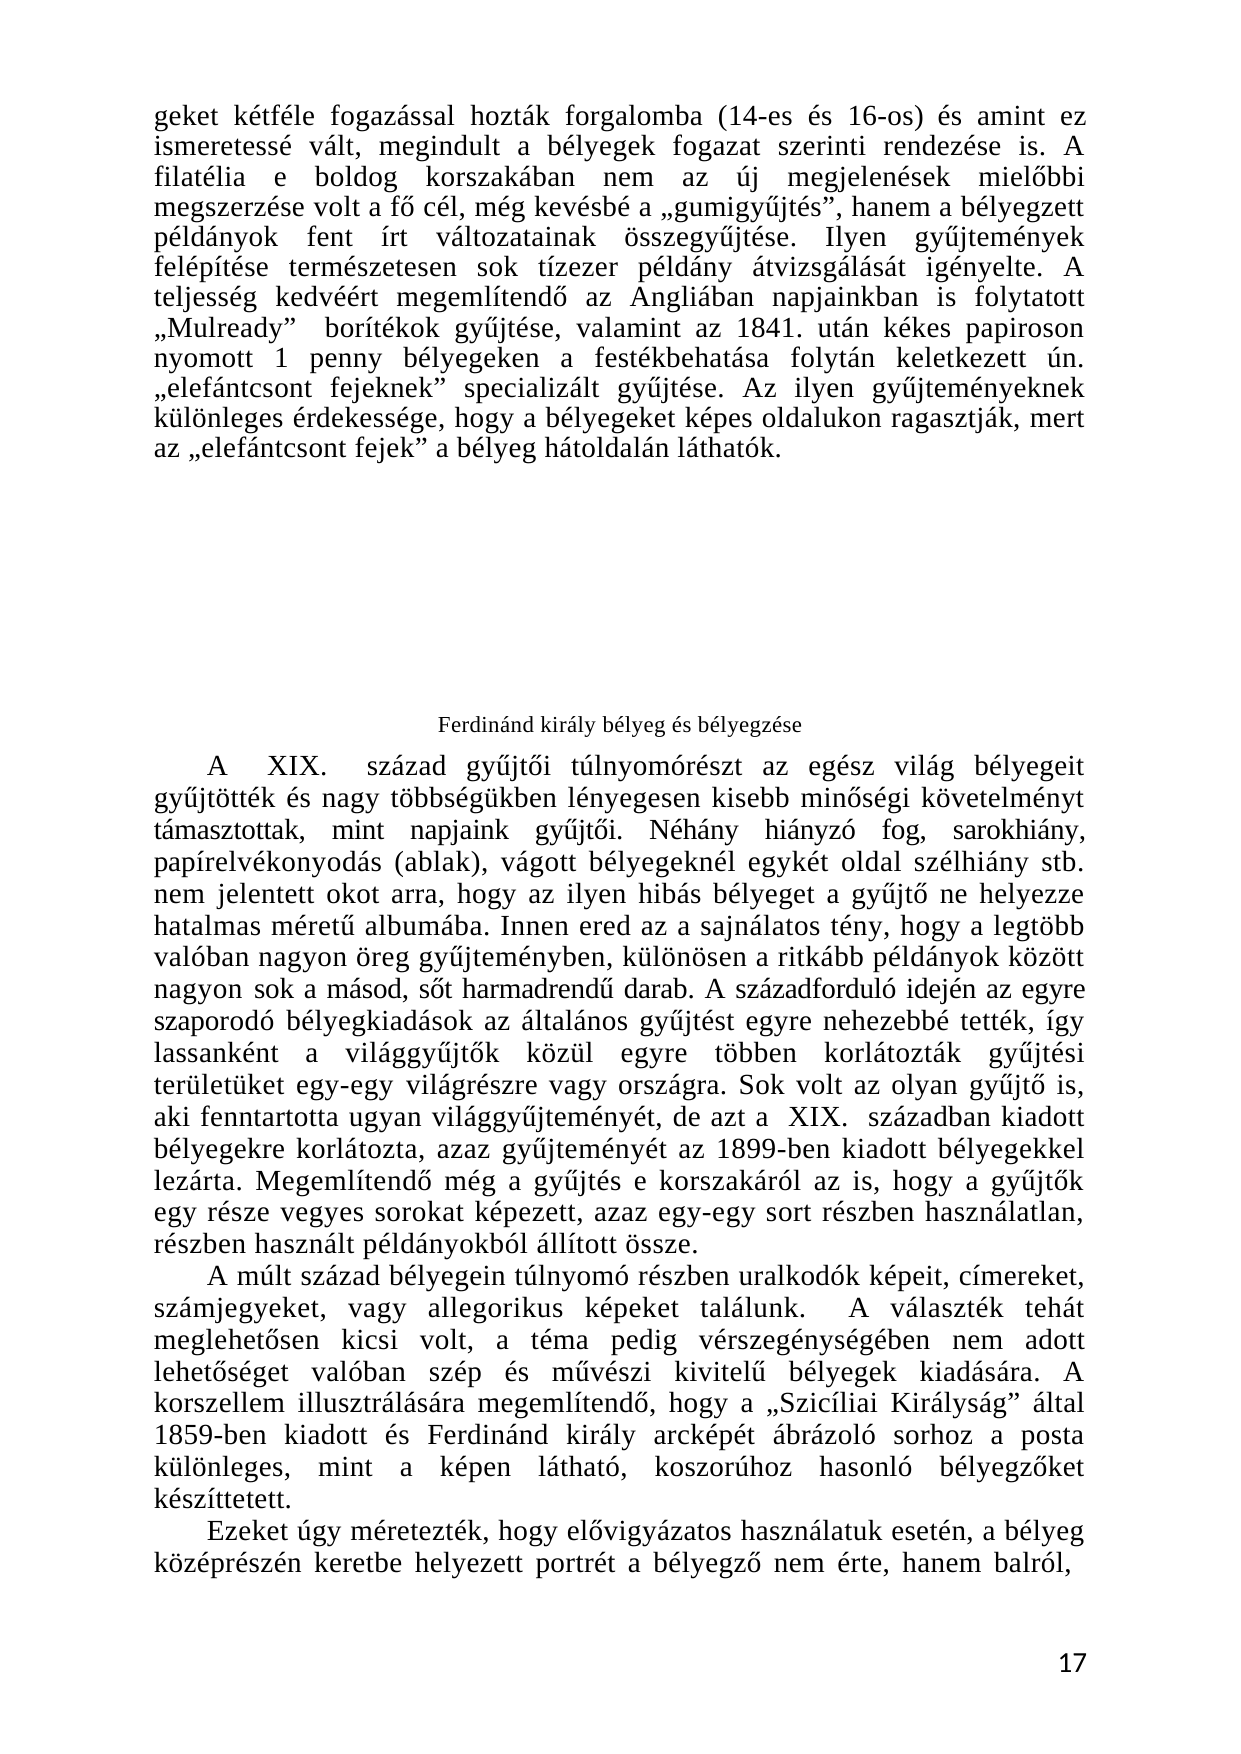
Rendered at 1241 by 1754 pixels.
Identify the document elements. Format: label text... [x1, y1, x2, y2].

text A múlt század bélyegein túlnyomó részben uralkodók képeit, címereket, számjegyeket, vagy allegorikus képeket találunk. A választék tehát meglehetősen kicsi volt, a téma pedig vérszegénységében nem adott lehetőséget valóban szép és művészi kivitelű bélyegek kiadására. A korszellem illusztrálására megemlítendő, hogy a „Szicíliai Királyság” által 1859-ben kiadott és Ferdinánd király arcképét ábrázoló sorhoz a posta különleges, mint a képen látható, koszorúhoz hasonló bélyegzőket készíttetett. [153, 1260, 1087, 1515]
text A XIX. század gyűjtői túlnyomórészt az egész világ bélyegeit gyűjtötték és nagy többségükben lényegesen kisebb minőségi követelményt támasztottak, mint napjaink gyűjtői. Néhány hiányzó fog, sarokhiány, papírelvékonyodás (ablak), vágott bélyegeknél egykét oldal szélhiány stb. nem jelentett okot arra, hogy az ilyen hibás bélyeget a gyűjtő ne helyezze hatalmas méretű albumába. Innen ered az a sajnálatos tény, hogy a legtöbb valóban nagyon öreg gyűjteményben, különösen a ritkább példányok között nagyon sok a másod, sőt harmadrendű darab. A századforduló idején az egyre szaporodó bélyegkiadások az általános gyűjtést egyre nehezebbé tették, így lassanként a világgyűjtők közül egyre többen korlátozták gyűjtési területüket egy-egy világrészre vagy országra. Sok volt az olyan gyűjtő is, aki fenntartotta ugyan világgyűjteményét, de azt a XIX. században kiadott bélyegekre korlátozta, azaz gyűjteményét az 1899-ben kiadott bélyegekkel lezárta. Megemlítendő még a gyűjtés e korszakáról az is, hogy a gyűjtők egy része vegyes sorokat képezett, azaz egy-egy sort részben használatlan, részben használt példányokból állított össze. [153, 750, 1087, 1260]
text Ezeket úgy méretezték, hogy elővigyázatos használatuk esetén, a bélyeg középrészén keretbe helyezett portrét a bélyegző nem érte, hanem balról, [153, 1515, 1087, 1610]
text geket kétféle fogazással hozták forgalomba (14-es és 16-os) és amint ez ismeretessé vált, megindult a bélyegek fogazat szerinti rendezése is. A filatélia e boldog korszakában nem az új megjelenések mielőbbi megszerzése volt a fő cél, még kevésbé a „gumigyűjtés”, hanem a bélyegzett példányok fent írt változatainak összegyűjtése. Ilyen gyűjtemények felépítése természetesen sok tízezer példány átvizsgálását igényelte. A teljesség kedvéért megemlítendő az Angliában napjainkban is folytatott „Mulready” borítékok gyűjtése, valamint az 1841. után kékes papiroson nyomott 1 penny bélyegeken a festékbehatása folytán keletkezett ún. „elefántcsont fejeknek” specializált gyűjtése. Az ilyen gyűjteményeknek különleges érdekessége, hogy a bélyegeket képes oldalukon ragasztják, mert az „elefántcsont fejek” a bélyeg hátoldalán láthatók. [153, 102, 1087, 464]
text Ferdinánd király bélyeg és bélyegzése [153, 714, 1087, 737]
